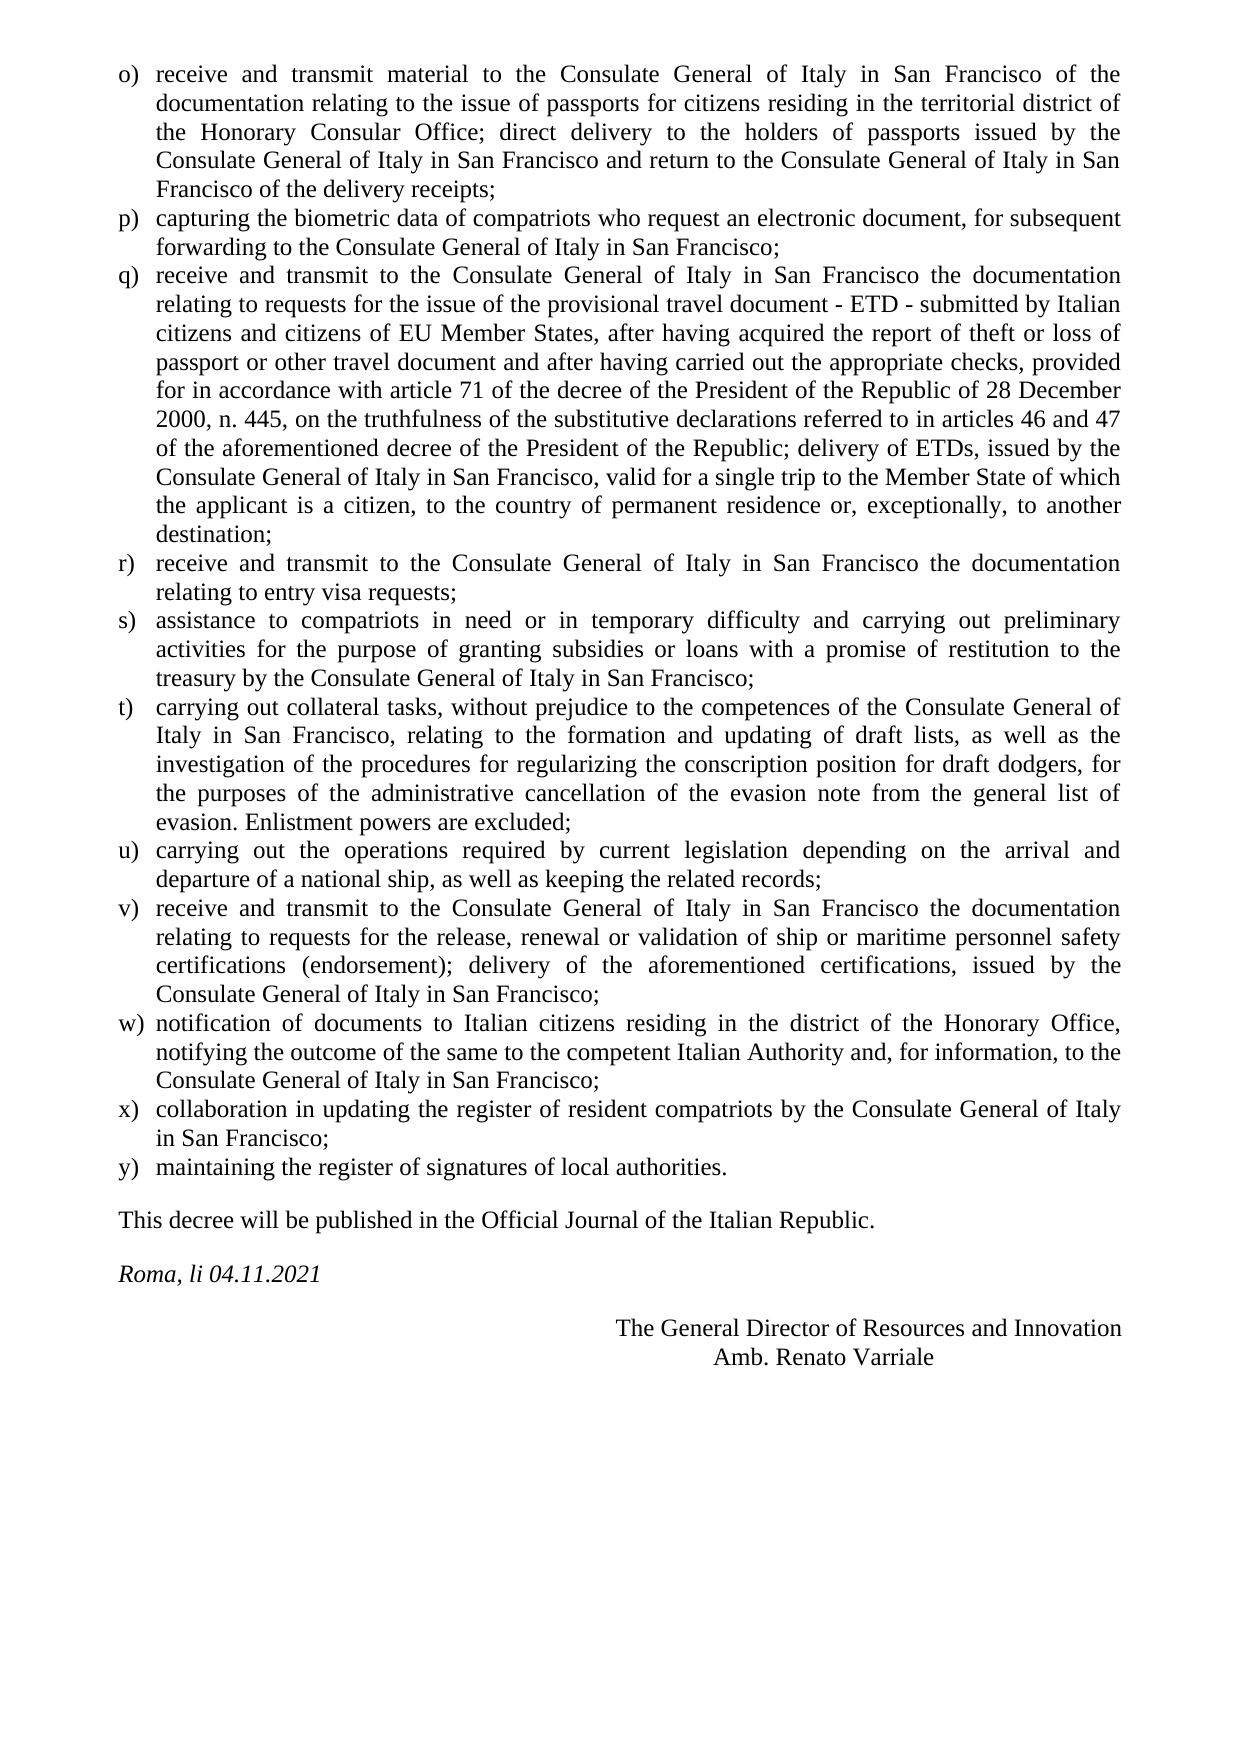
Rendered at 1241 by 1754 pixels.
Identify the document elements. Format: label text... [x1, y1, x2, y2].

list maintaining the register of signatures of local authorities. [118, 1152, 1122, 1180]
list assistance to compatriots in need or in temporary difficulty and carrying out preliminary activities for the purpose of granting subsidies or loans with a promise of restitution to the treasury by the Consulate General of Italy in San Francisco; [118, 605, 1122, 692]
list carrying out the operations required by current legislation depending on the arrival and departure of a national ship, as well as keeping the related records; [118, 835, 1122, 893]
list capturing the biometric data of compatriots who request an electronic document, for subsequent forwarding to the Consulate General of Italy in San Francisco; [118, 203, 1122, 260]
list carrying out collateral tasks, without prejudice to the competences of the Consulate General of Italy in San Francisco, relating to the formation and updating of draft lists, as well as the investigation of the procedures for regularizing the conscription position for draft dodgers, for the purposes of the administrative cancellation of the evasion note from the general list of evasion. Enlistment powers are excluded; [118, 692, 1122, 835]
text The General Director of Resources and Innovation [118, 1313, 1122, 1342]
list receive and transmit to the Consulate General of Italy in San Francisco the documentation relating to requests for the issue of the provisional travel document - ETD - submitted by Italian citizens and citizens of EU Member States, after having acquired the report of theft or loss of passport or other travel document and after having carried out the appropriate checks, provided for in accordance with article 71 of the decree of the President of the Republic of 28 December 2000, n. 445, on the truthfulness of the substitutive declarations referred to in articles 46 and 47 of the aforementioned decree of the President of the Republic; delivery of ETDs, issued by the Consulate General of Italy in San Francisco, valid for a single trip to the Member State of which the applicant is a citizen, to the country of permanent residence or, exceptionally, to another destination; [118, 260, 1122, 548]
list collaboration in updating the register of resident compatriots by the Consulate General of Italy in San Francisco; [118, 1094, 1122, 1152]
list notification of documents to Italian citizens residing in the district of the Honorary Office, notifying the outcome of the same to the competent Italian Authority and, for information, to the Consulate General of Italy in San Francisco; [118, 1008, 1122, 1094]
text Amb. Renato Varriale [338, 1342, 1122, 1370]
list receive and transmit material to the Consulate General of Italy in San Francisco of the documentation relating to the issue of passports for citizens residing in the territorial district of the Honorary Consular Office; direct delivery to the holders of passports issued by the Consulate General of Italy in San Francisco and return to the Consulate General of Italy in San Francisco of the delivery receipts; [118, 59, 1122, 203]
list receive and transmit to the Consulate General of Italy in San Francisco the documentation relating to entry visa requests; [118, 548, 1122, 605]
subtitle Roma, li 04.11.2021 [118, 1259, 1122, 1288]
list receive and transmit to the Consulate General of Italy in San Francisco the documentation relating to requests for the release, renewal or validation of ship or maritime personnel safety certifications (endorsement); delivery of the aforementioned certifications, issued by the Consulate General of Italy in San Francisco; [118, 893, 1122, 1008]
text This decree will be published in the Official Journal of the Italian Republic. [118, 1205, 1122, 1234]
